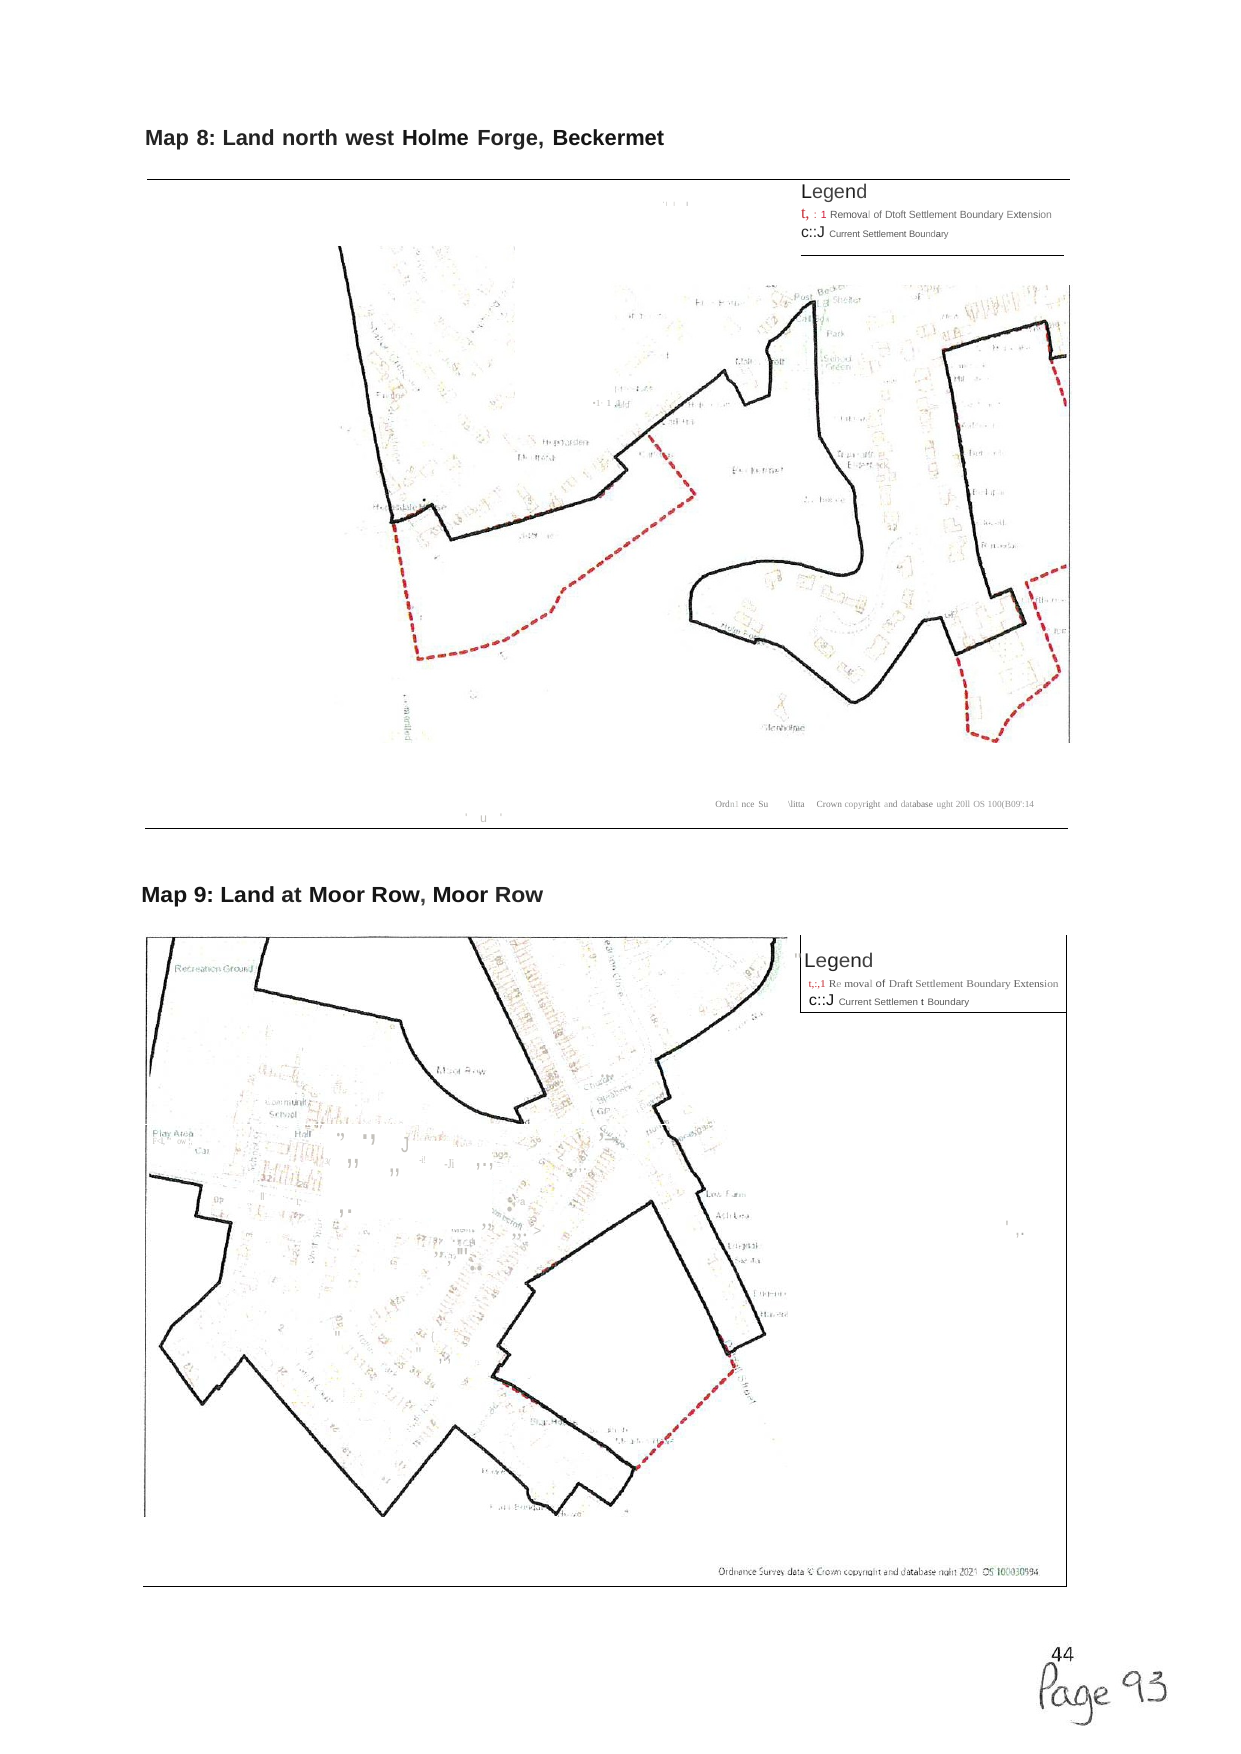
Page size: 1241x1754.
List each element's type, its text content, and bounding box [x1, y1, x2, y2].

picture [334, 245, 1073, 743]
text Map 8: Land north west Holme Forge, Beckermet [145, 125, 1213, 151]
text Map 9: Land at Moor Row, Moor Row [141, 882, 1213, 907]
picture [1036, 1641, 1169, 1726]
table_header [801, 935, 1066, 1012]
picture [139, 931, 788, 1517]
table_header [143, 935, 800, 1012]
picture [717, 1565, 1040, 1576]
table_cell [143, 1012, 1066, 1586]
